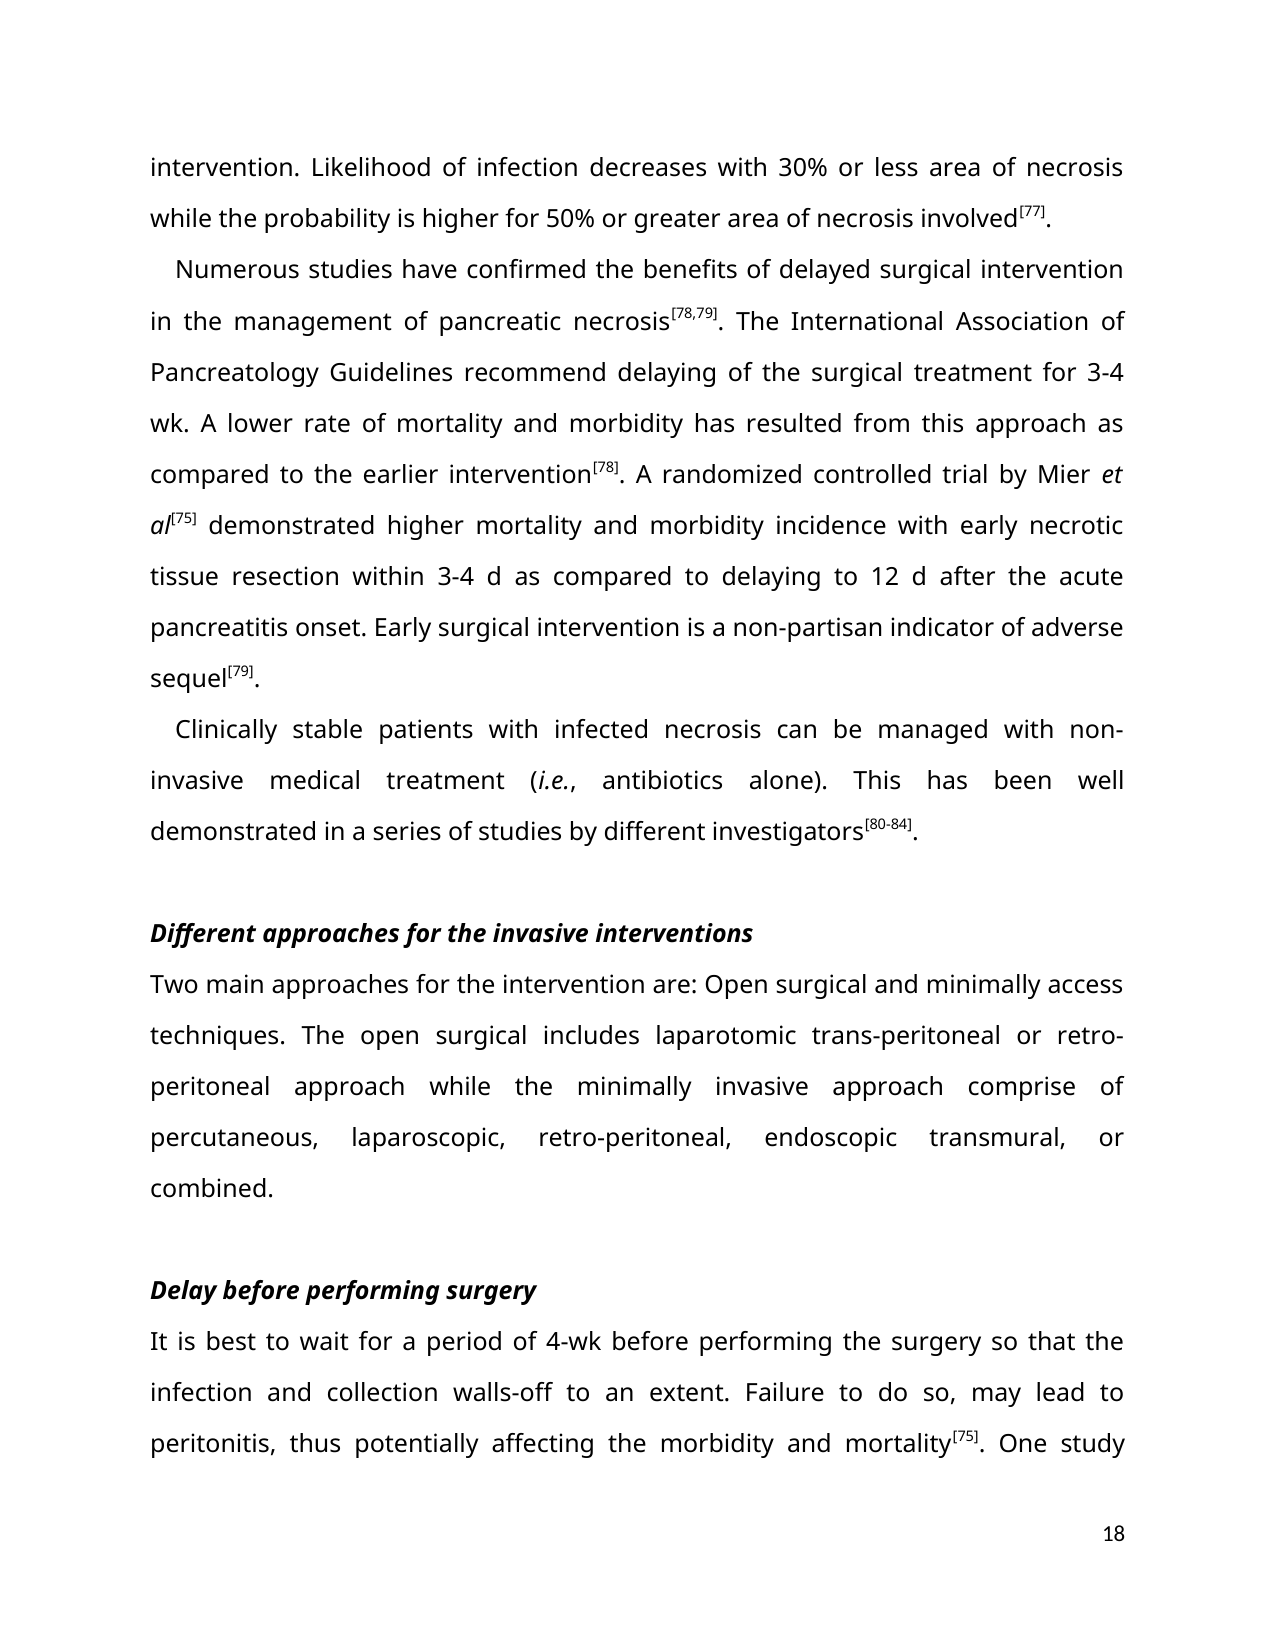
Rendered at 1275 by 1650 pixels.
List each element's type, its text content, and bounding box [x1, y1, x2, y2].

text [150, 150, 1125, 235]
text Clinically stable patients with infected necrosis can be managed with non-invasive medical treatment (i.e., antibiotics alone). This has been well demonstrated in a series of studies by different investigators[80-84]. [150, 711, 1125, 848]
text Different approaches for the invasive interventions [150, 916, 1125, 950]
subtitle Delay before performing surgery [150, 1273, 1125, 1307]
text Numerous studies have confirmed the benefits of delayed surgical intervention in the management of pancreatic necrosis[78,79]. The International Association of Pancreatology Guidelines recommend delaying of the surgical treatment for 3-4 wk. A lower rate of mortality and morbidity has resulted from this approach as compared to the earlier intervention[78]. A randomized controlled trial by Mier et al[75] demonstrated higher mortality and morbidity incidence with early necrotic tissue resection within 3-4 d as compared to delaying to 12 d after the acute pancreatitis onset. Early surgical intervention is a non-partisan indicator of adverse sequel[79]. [150, 252, 1125, 694]
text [150, 1324, 1125, 1460]
text Two main approaches for the intervention are: Open surgical and minimally access techniques. The open surgical includes laparotomic trans-peritoneal or retro-peritoneal approach while the minimally invasive approach comprise of percutaneous, laparoscopic, retro-peritoneal, endoscopic transmural, or combined. [150, 967, 1125, 1205]
